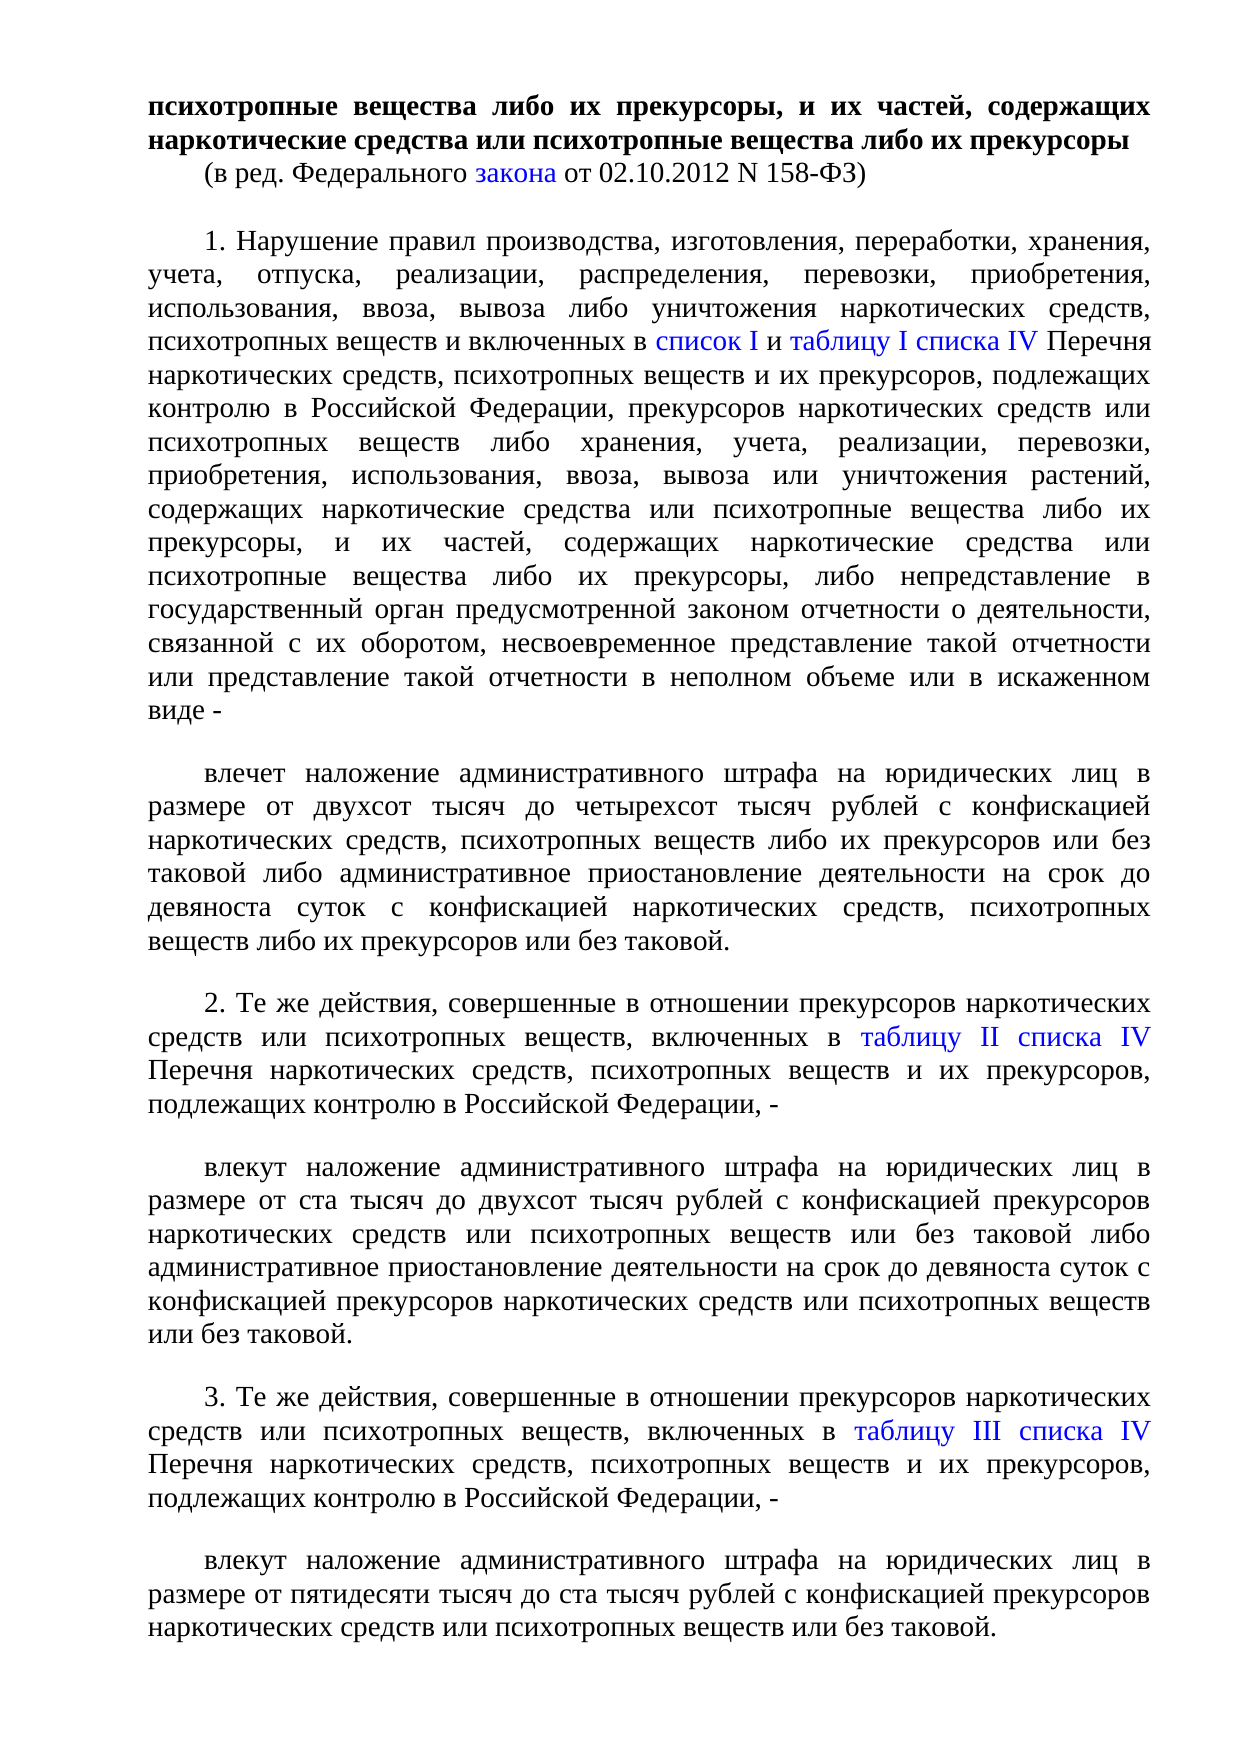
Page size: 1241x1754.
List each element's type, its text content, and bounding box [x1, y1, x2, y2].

text 2. Те же действия, совершенные в отношении прекурсоров наркотических средств или психотропных веществ, включенных в таблицу II списка IV Перечня наркотических средств, психотропных веществ и их прекурсоров, подлежащих контролю в Российской Федерации, - [148, 985, 1152, 1119]
text влекут наложение административного штрафа на юридических лиц в размере от пятидесяти тысяч до ста тысяч рублей с конфискацией прекурсоров наркотических средств или психотропных веществ или без таковой. [148, 1542, 1152, 1643]
text влекут наложение административного штрафа на юридических лиц в размере от ста тысяч до двухсот тысяч рублей с конфискацией прекурсоров наркотических средств или психотропных веществ или без таковой либо административное приостановление деятельности на срок до девяноста суток с конфискацией прекурсоров наркотических средств или психотропных веществ или без таковой. [148, 1149, 1152, 1350]
text 3. Те же действия, совершенные в отношении прекурсоров наркотических средств или психотропных веществ, включенных в таблицу III списка IV Перечня наркотических средств, психотропных веществ и их прекурсоров, подлежащих контролю в Российской Федерации, - [148, 1379, 1152, 1513]
text 1. Нарушение правил производства, изготовления, переработки, хранения, учета, отпуска, реализации, распределения, перевозки, приобретения, использования, ввоза, вывоза либо уничтожения наркотических средств, психотропных веществ и включенных в список I и таблицу I списка IV Перечня наркотических средств, психотропных веществ и их прекурсоров, подлежащих контролю в Российской Федерации, прекурсоров наркотических средств или психотропных веществ либо хранения, учета, реализации, перевозки, приобретения, использования, ввоза, вывоза или уничтожения растений, содержащих наркотические средства или психотропные вещества либо их прекурсоры, и их частей, содержащих наркотические средства или психотропные вещества либо их прекурсоры, либо непредставление в государственный орган предусмотренной законом отчетности о деятельности, связанной с их оборотом, несвоевременное представление такой отчетности или представление такой отчетности в неполном объеме или в искаженном виде - [148, 223, 1152, 726]
text влечет наложение административного штрафа на юридических лиц в размере от двухсот тысяч до четырехсот тысяч рублей с конфискацией наркотических средств, психотропных веществ либо их прекурсоров или без таковой либо административное приостановление деятельности на срок до девяноста суток с конфискацией наркотических средств, психотропных веществ либо их прекурсоров или без таковой. [148, 755, 1152, 956]
text (в ред. Федерального закона от 02.10.2012 N 158-ФЗ) [148, 156, 1152, 189]
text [148, 88, 1152, 156]
